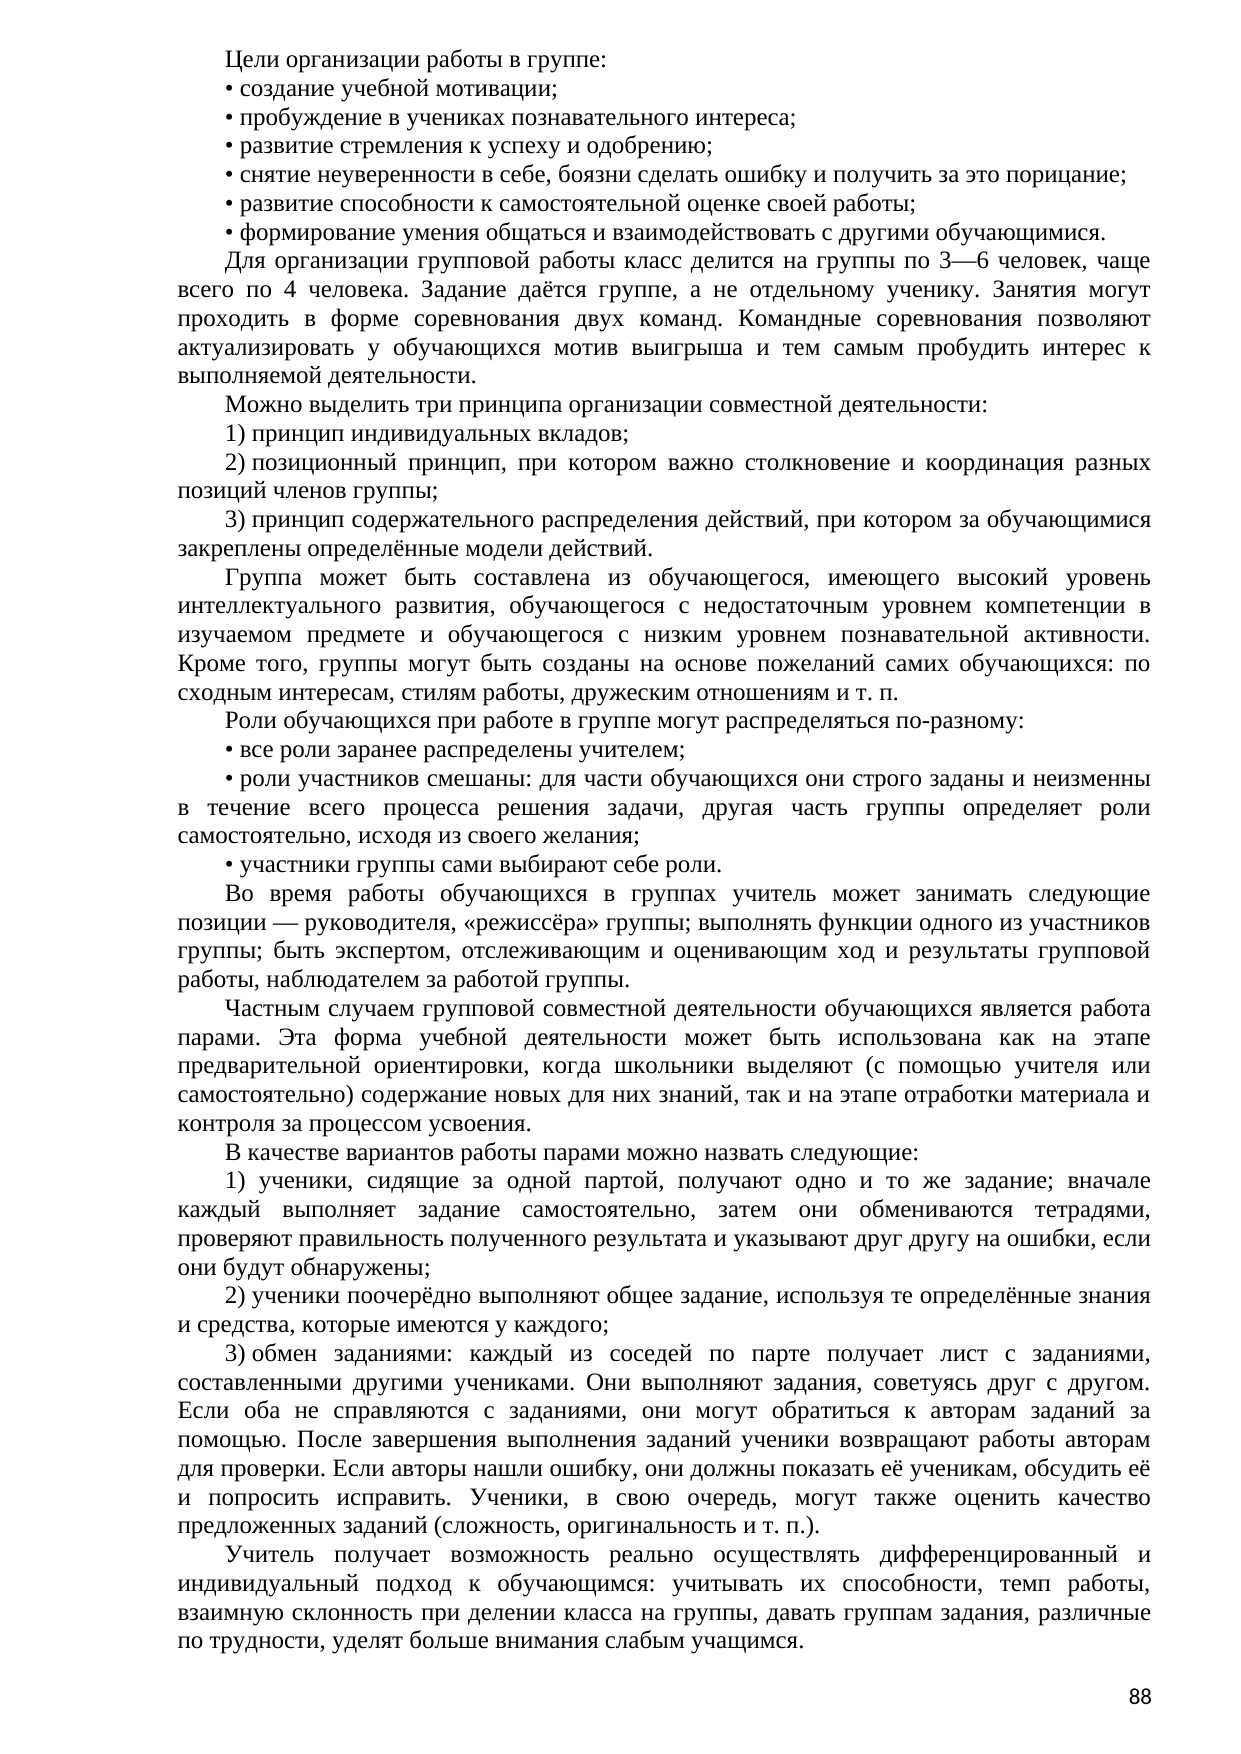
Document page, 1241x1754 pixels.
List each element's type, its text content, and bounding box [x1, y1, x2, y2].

text Частным случаем групповой совместной деятельности обучающихся является работа парами. Эта форма учебной деятельности может быть использована как на этапе предварительной ориентировки, когда школьники выделяют (с помощью учителя или самостоятельно) содержание новых для них знаний, так и на этапе отработки материала и контроля за процессом усвоения. [177, 993, 1152, 1137]
text Учитель получает возможность реально осуществлять дифференцированный и индивидуальный подход к обучающимся: учитывать их способности, темп работы, взаимную склонность при делении класса на группы, давать группам задания, различные по трудности, уделят больше внимания слабым учащимся. [177, 1539, 1152, 1654]
text В качестве вариантов работы парами можно назвать следующие: [177, 1137, 1152, 1166]
text • развитие способности к самостоятельной оценке своей работы; [177, 188, 1152, 217]
text Во время работы обучающихся в группах учитель может занимать следующие позиции — руководителя, «режиссёра» группы; выполнять функции одного из участников группы; быть экспертом, отслеживающим и оценивающим ход и результаты групповой работы, наблюдателем за работой группы. [177, 878, 1152, 993]
text 2) позиционный принцип, при котором важно столкновение и координация разных позиций членов группы; [177, 447, 1152, 504]
text • развитие стремления к успеху и одобрению; [177, 131, 1152, 159]
text • формирование умения общаться и взаимодействовать с другими обучающимися. [177, 217, 1152, 246]
text • участники группы сами выбирают себе роли. [177, 849, 1152, 878]
text Цели организации работы в группе: [177, 44, 1152, 73]
text • роли участников смешаны: для части обучающихся они строго заданы и неизменны в течение всего процесса решения задачи, другая часть группы определяет роли самостоятельно, исходя из своего желания; [177, 763, 1152, 849]
text 2) ученики поочерёдно выполняют общее задание, используя те определённые знания и средства, которые имеются у каждого; [177, 1281, 1152, 1338]
text • создание учебной мотивации; [177, 73, 1152, 102]
text • снятие неуверенности в себе, боязни сделать ошибку и получить за это порицание; [177, 159, 1152, 188]
text • все роли заранее распределены учителем; [177, 734, 1152, 763]
text Роли обучающихся при работе в группе могут распределяться по-разному: [177, 706, 1152, 734]
text • пробуждение в учениках познавательного интереса; [177, 102, 1152, 131]
text Для организации групповой работы класс делится на группы по 3—6 человек, чаще всего по 4 человека. Задание даётся группе, а не отдельному ученику. Занятия могут проходить в форме соревнования двух команд. Командные соревнования позволяют актуализировать у обучающихся мотив выигрыша и тем самым пробудить интерес к выполняемой деятельности. [177, 246, 1152, 389]
text Можно выделить три принципа организации совместной деятельности: [177, 389, 1152, 418]
text 1) ученики, сидящие за одной партой, получают одно и то же задание; вначале каждый выполняет задание самостоятельно, затем они обмениваются тетрадями, проверяют правильность полученного результата и указывают друг другу на ошибки, если они будут обнаружены; [177, 1166, 1152, 1281]
text 3) принцип содержательного распределения действий, при котором за обучающимися закреплены определённые модели действий. [177, 504, 1152, 562]
text 3) обмен заданиями: каждый из соседей по парте получает лист с заданиями, составленными другими учениками. Они выполняют задания, советуясь друг с другом. Если оба не справляются с заданиями, они могут обратиться к авторам заданий за помощью. После завершения выполнения заданий ученики возвращают работы авторам для проверки. Если авторы нашли ошибку, они должны показать её ученикам, обсудить её и попросить исправить. Ученики, в свою очередь, могут также оценить качество предложенных заданий (сложность, оригинальность и т. п.). [177, 1338, 1152, 1539]
text 1) принцип индивидуальных вкладов; [177, 418, 1152, 447]
text Группа может быть составлена из обучающегося, имеющего высокий уровень интеллектуального развития, обучающегося с недостаточным уровнем компетенции в изучаемом предмете и обучающегося с низким уровнем познавательной активности. Кроме того, группы могут быть созданы на основе пожеланий самих обучающихся: по сходным интересам, стилям работы, дружеским отношениям и т. п. [177, 562, 1152, 706]
